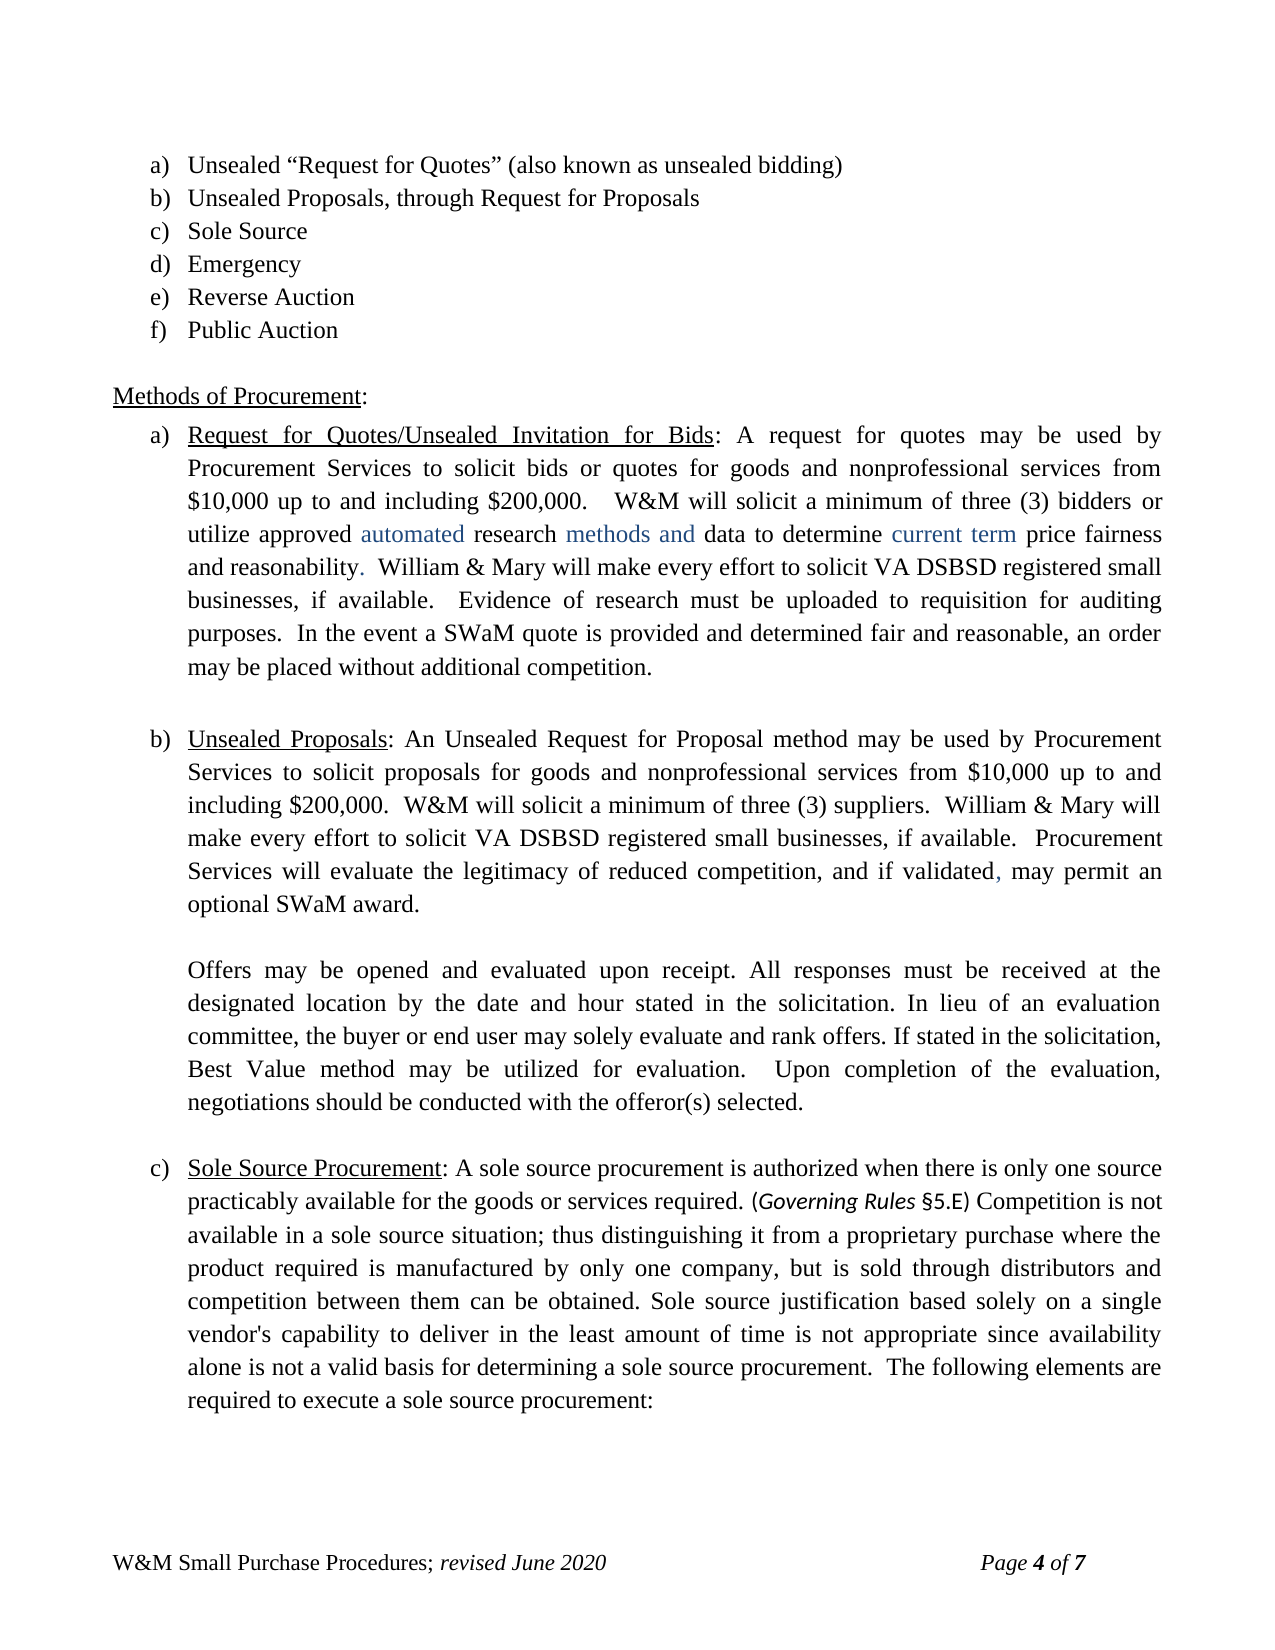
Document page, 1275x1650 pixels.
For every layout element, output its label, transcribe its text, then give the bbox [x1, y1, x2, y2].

list Public Auction [150, 315, 1162, 344]
list Unsealed Proposals, through Request for Proposals [150, 183, 1162, 212]
list Request for Quotes/Unsealed Invitation for Bids: A request for quotes may be used by Procurement Services to solicit bids or quotes for goods and nonprofessional services from $10,000 up to and including $200,000. W&M will solicit a minimum of three (3) bidders or utilize approved automated research methods and data to determine current term price fairness and reasonability. William & Mary will make every effort to solicit VA DSBSD registered small businesses, if available. Evidence of research must be uploaded to requisition for auditing purposes. In the event a SWaM quote is provided and determined fair and reasonable, an order may be placed without additional competition. [150, 420, 1162, 680]
list Offers may be opened and evaluated upon receipt. All responses must be received at the designated location by the date and hour stated in the solicitation. In lieu of an evaluation committee, the buyer or end user may solely evaluate and rank offers. If stated in the solicitation, Best Value method may be utilized for evaluation. Upon completion of the evaluation, negotiations should be conducted with the offeror(s) selected. [187, 955, 1162, 1116]
list Sole Source Procurement: A sole source procurement is authorized when there is only one source practicably available for the goods or services required. (Governing Rules §5.E) Competition is not available in a sole source situation; thus distinguishing it from a proprietary purchase where the product required is manufactured by only one company, but is sold through distributors and competition between them can be obtained. Sole source justification based solely on a single vendor's capability to deliver in the least amount of time is not appropriate since availability alone is not a valid basis for determining a sole source procurement. The following elements are required to execute a sole source procurement: [150, 1153, 1162, 1414]
list Sole Source [150, 216, 1162, 245]
list Unsealed Proposals: An Unsealed Request for Proposal method may be used by Procurement Services to solicit proposals for goods and nonprofessional services from $10,000 up to and including $200,000. W&M will solicit a minimum of three (3) suppliers. William & Mary will make every effort to solicit VA DSBSD registered small businesses, if available. Procurement Services will evaluate the legitimacy of reduced competition, and if validated, may permit an optional SWaM award. [150, 724, 1162, 918]
list Reverse Auction [150, 282, 1162, 311]
list Emergency [150, 249, 1162, 278]
text Methods of Procurement: [112, 381, 1162, 410]
list Unsealed “Request for Quotes” (also known as unsealed bidding) [150, 150, 1162, 179]
